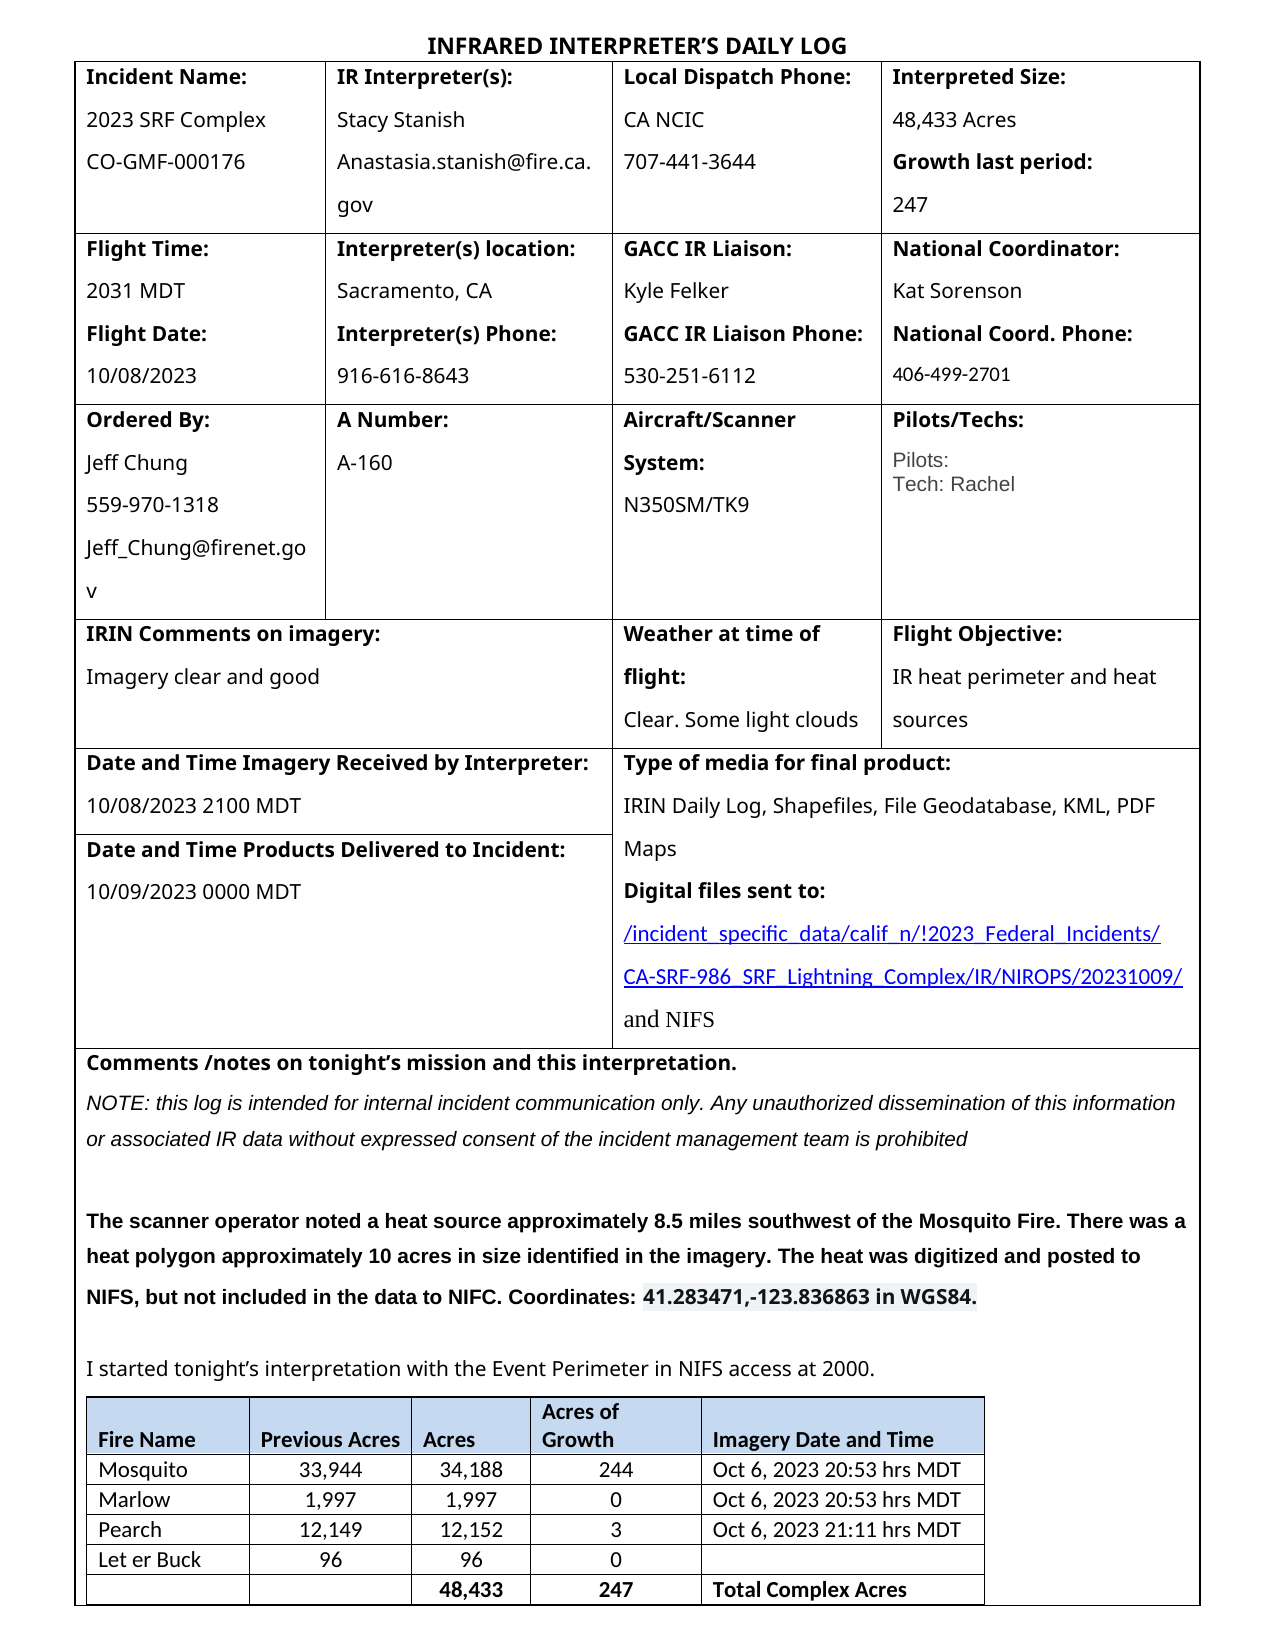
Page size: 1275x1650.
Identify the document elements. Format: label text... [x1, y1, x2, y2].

table_cell National Coordinator: Kat Sorenson National Coord. Phone: 406-499-2701 [882, 234, 1199, 404]
table_cell Pilots/Techs: Pilots: Tech: Rachel [882, 405, 1199, 618]
table_cell Ordered By: Jeff Chung 559-970-1318 Jeff_Chung@firenet.gov [76, 405, 325, 618]
table_header IR Interpreter(s): Stacy Stanish Anastasia.stanish@fire.ca.gov [326, 62, 612, 233]
table_cell Date and Time Imagery Received by Interpreter: 10/08/2023 2100 MDT [76, 749, 612, 834]
table_cell Flight Time: 2031 MDT Flight Date: 10/08/2023 [76, 234, 325, 404]
table_cell Type of media for final product: IRIN Daily Log, Shapefiles, File Geodatabase, KML, PDF Maps Digital files sent to: /incident_specific_data/calif_n/!2023_Federal_Incidents/CA-SRF-986_SRF_Lightning_Complex/IR/NIROPS/20231009/ and NIFS [613, 749, 1199, 1047]
table_cell Weather at time of flight: Clear. Some light clouds [613, 620, 881, 747]
table_cell Date and Time Products Delivered to Incident: 10/09/2023 0000 MDT [76, 835, 612, 1047]
table_cell Aircraft/Scanner System: N350SM/TK9 [613, 405, 881, 618]
table_header Incident Name: 2023 SRF Complex CO-GMF-000176 [76, 62, 325, 233]
table_cell A Number: A-160 [326, 405, 612, 618]
table_cell Flight Objective: IR heat perimeter and heat sources [882, 620, 1199, 747]
table_cell GACC IR Liaison: Kyle Felker GACC IR Liaison Phone: 530-251-6112 [613, 234, 881, 404]
table_cell Interpreter(s) location: Sacramento, CA Interpreter(s) Phone: 916-616-8643 [326, 234, 612, 404]
table_header Local Dispatch Phone: CA NCIC 707-441-3644 [613, 62, 881, 233]
table_header Interpreted Size: 48,433 Acres Growth last period: 247 [882, 62, 1199, 233]
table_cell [76, 1049, 1199, 1604]
table_cell IRIN Comments on imagery: Imagery clear and good [76, 620, 612, 747]
